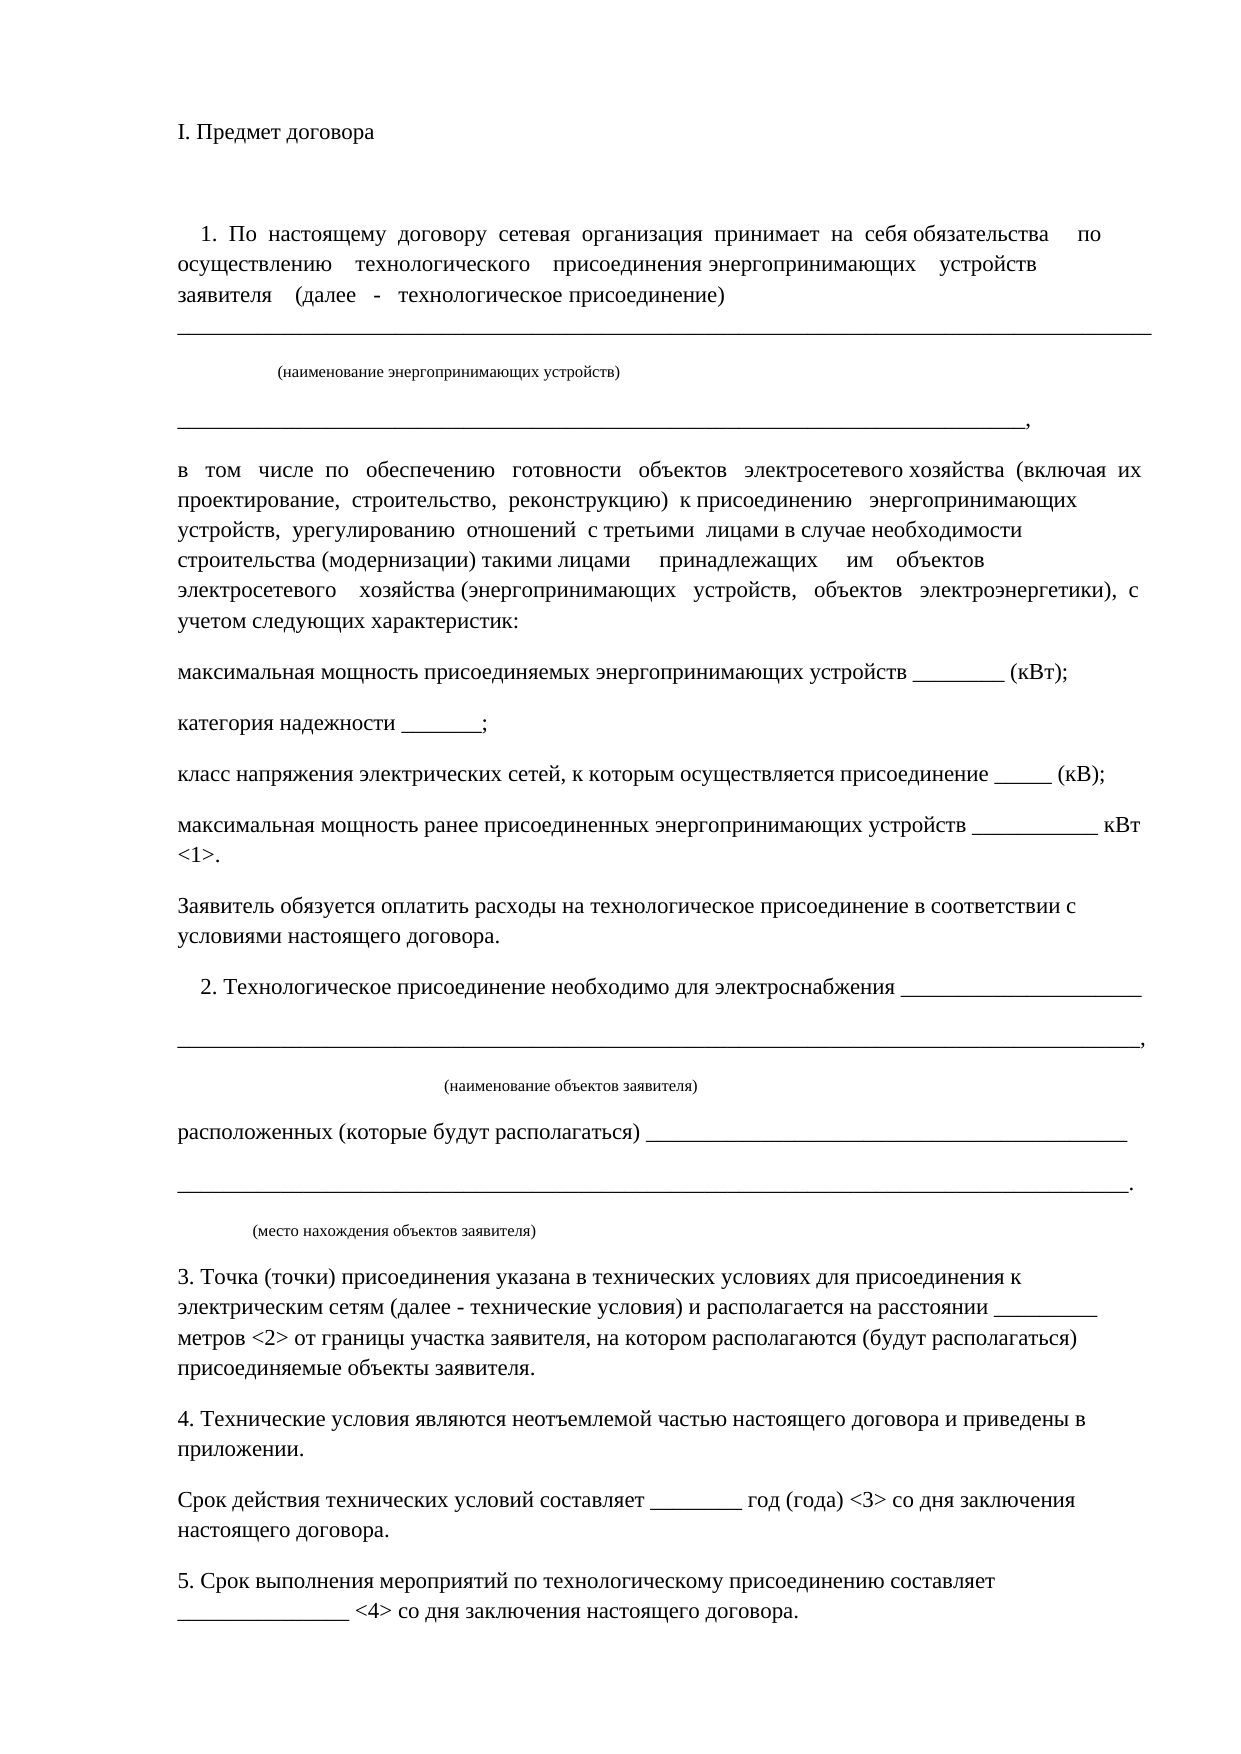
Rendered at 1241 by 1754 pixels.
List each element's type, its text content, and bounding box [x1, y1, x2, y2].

text Заявитель обязуется оплатить расходы на технологическое присоединение в соответствии с условиями настоящего договора. [177, 892, 1152, 949]
text 2. Технологическое присоединение необходимо для электроснабжения _____________________ [177, 973, 1152, 1000]
text (наименование объектов заявителя) [177, 1076, 1152, 1095]
text I. Предмет договора [177, 118, 1152, 144]
text (место нахождения объектов заявителя) [177, 1220, 1152, 1239]
text 1. По настоящему договору сетевая организация принимает на себя обязательства по осуществлению технологического присоединения энергопринимающих устройств заявителя (далее - технологическое присоединение) _____________________________________________________________________________________ [177, 220, 1152, 334]
text 5. Срок выполнения мероприятий по технологическому присоединению составляет _______________ <4> со дня заключения настоящего договора. [177, 1567, 1152, 1624]
text максимальная мощность ранее присоединенных энергопринимающих устройств ___________ кВт <1>. [177, 811, 1152, 867]
text __________________________________________________________________________, [177, 405, 1152, 431]
text в том числе по обеспечению готовности объектов электросетевого хозяйства (включая их проектирование, строительство, реконструкцию) к присоединению энергопринимающих устройств, урегулированию отношений с третьими лицами в случае необходимости строительства (модернизации) такими лицами принадлежащих им объектов электросетевого хозяйства (энергопринимающих устройств, объектов электроэнергетики), с учетом следующих характеристик: [177, 456, 1152, 633]
text 4. Технические условия являются неотъемлемой частью настоящего договора и приведены в приложении. [177, 1405, 1152, 1461]
text (наименование энергопринимающих устройств) [177, 362, 1152, 381]
text Срок действия технических условий составляет ________ год (года) <3> со дня заключения настоящего договора. [177, 1486, 1152, 1543]
text ___________________________________________________________________________________. [177, 1169, 1152, 1196]
text ____________________________________________________________________________________, [177, 1024, 1152, 1051]
text 3. Точка (точки) присоединения указана в технических условиях для присоединения к электрическим сетям (далее - технические условия) и располагается на расстоянии _________ метров <2> от границы участка заявителя, на котором располагаются (будут располагаться) присоединяемые объекты заявителя. [177, 1263, 1152, 1380]
text класс напряжения электрических сетей, к которым осуществляется присоединение _____ (кВ); [177, 760, 1152, 786]
text максимальная мощность присоединяемых энергопринимающих устройств ________ (кВт); [177, 658, 1152, 684]
text категория надежности _______; [177, 709, 1152, 735]
text расположенных (которые будут располагаться) __________________________________________ [177, 1118, 1152, 1145]
